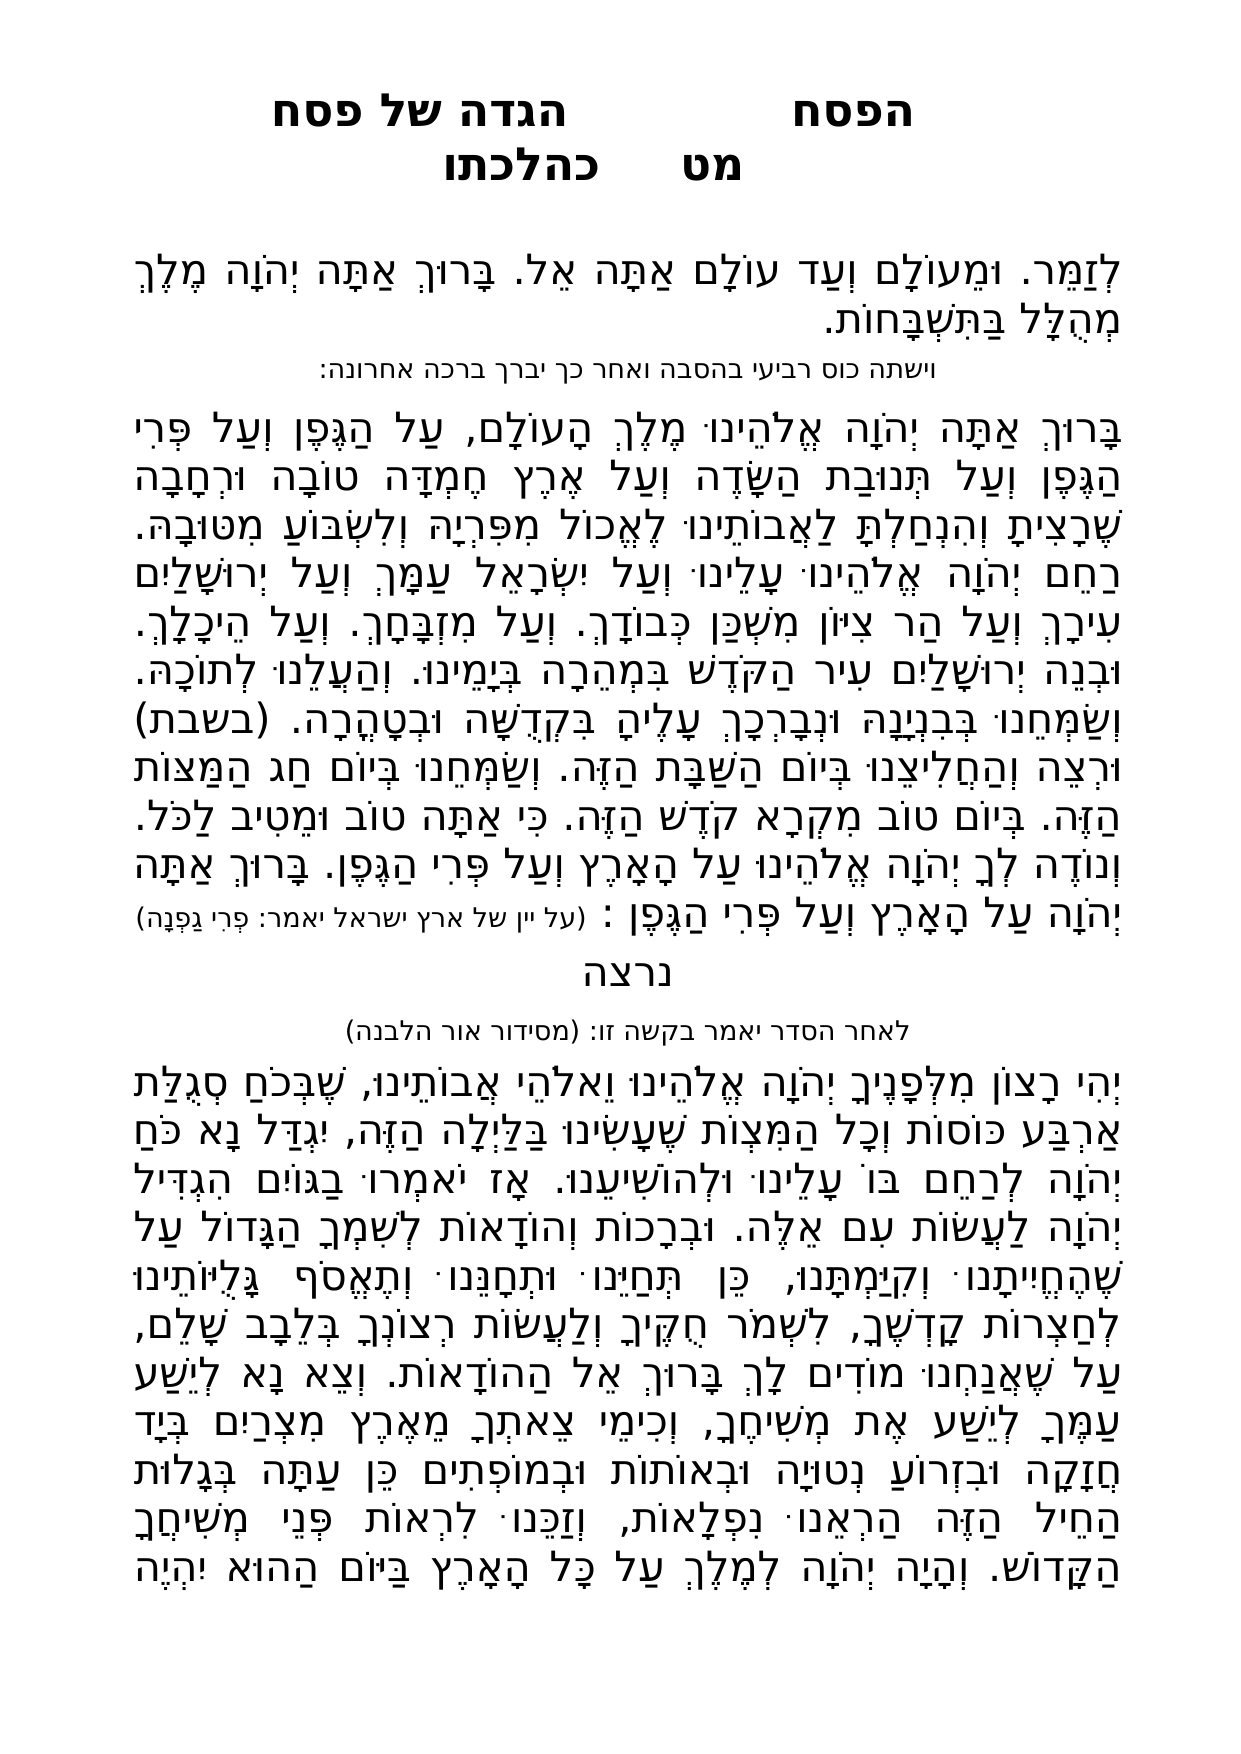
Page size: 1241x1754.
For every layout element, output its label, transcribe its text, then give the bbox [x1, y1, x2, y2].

text בָּרוּךְ אַתָּה יְהֹוָה אֱלֹהֵינוּ מֶלֶךְ הָעוֹלָם, עַל הַגֶּפֶן וְעַל פְּרִי הַגֶּפֶן וְעַל תְּנוּבַת הַשָּׂדֶה וְעַל אֶרֶץ חֶמְדָּה טוֹבָה וּרְחָבָה שֶׁרָצִיתָ וְהִנְחַלְתָּ לַאֲבוֹתֵינוּ לֶאֱכוֹל מִפִּרְיָהּ וְלִשְׂבּוֹעַ מִטּוּבָהּ. רַחֵם יְהֹוָה אֱלֹהֵינוּ עָלֵינוּ וְעַל יִשְׂרָאֵל עַמָּךְ וְעַל יְרוּשָׁלַיִם עִירָךְ וְעַל הַר צִיּוֹן מִשְׁכַּן כְּבוֹדָךְ. וְעַל מִזְבָּחָךְ. וְעַל הֵיכָלָךְ. וּבְנֵה יְרוּשָׁלַיִם עִיר הַקֹּדֶשׁ בִּמְהֵרָה בְּיָמֵינוּ. וְהַעֲלֵנוּ לְתוֹכָהּ. וְשַׂמְּחֵנוּ בְּבִנְיָנָהּ וּנְבָרְכָךְ עָלֶיהָ בִּקְדֻשָּׁה וּבְטָהֳרָה. (בשבת) וּרְצֵה וְהַחֲלִיצֵנוּ בְּיוֹם הַשַּׁבָּת הַזֶּה. וְשַׂמְּחֵנוּ בְּיוֹם חַג הַמַּצּוֹת הַזֶּה. בְּיוֹם טוֹב מִקְרָא קֹדֶשׁ הַזֶּה. כִּי אַתָּה טוֹב וּמֵטִיב לַכֹּל. וְנוֹדֶה לְךָ יְהֹוָה אֱלֹהֵינוּ עַל הָאָרֶץ וְעַל פְּרִי הַגֶּפֶן. בָּרוּךְ אַתָּה יְהֹוָה עַל הָאָרֶץ וְעַל פְּרִי הַגֶּפֶן : (על יין של ארץ ישראל יאמר: פְרִי גַפְנָה) [133, 403, 1122, 937]
text לאחר הסדר יאמר בקשה זו: (מסידור אור הלבנה) [133, 1015, 1122, 1047]
text וישתה כוס רביעי בהסבה ואחר כך יברך ברכה אחרונה: [133, 353, 1122, 385]
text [133, 1057, 1122, 1591]
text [133, 246, 1122, 343]
subtitle נרצה [133, 948, 1122, 996]
